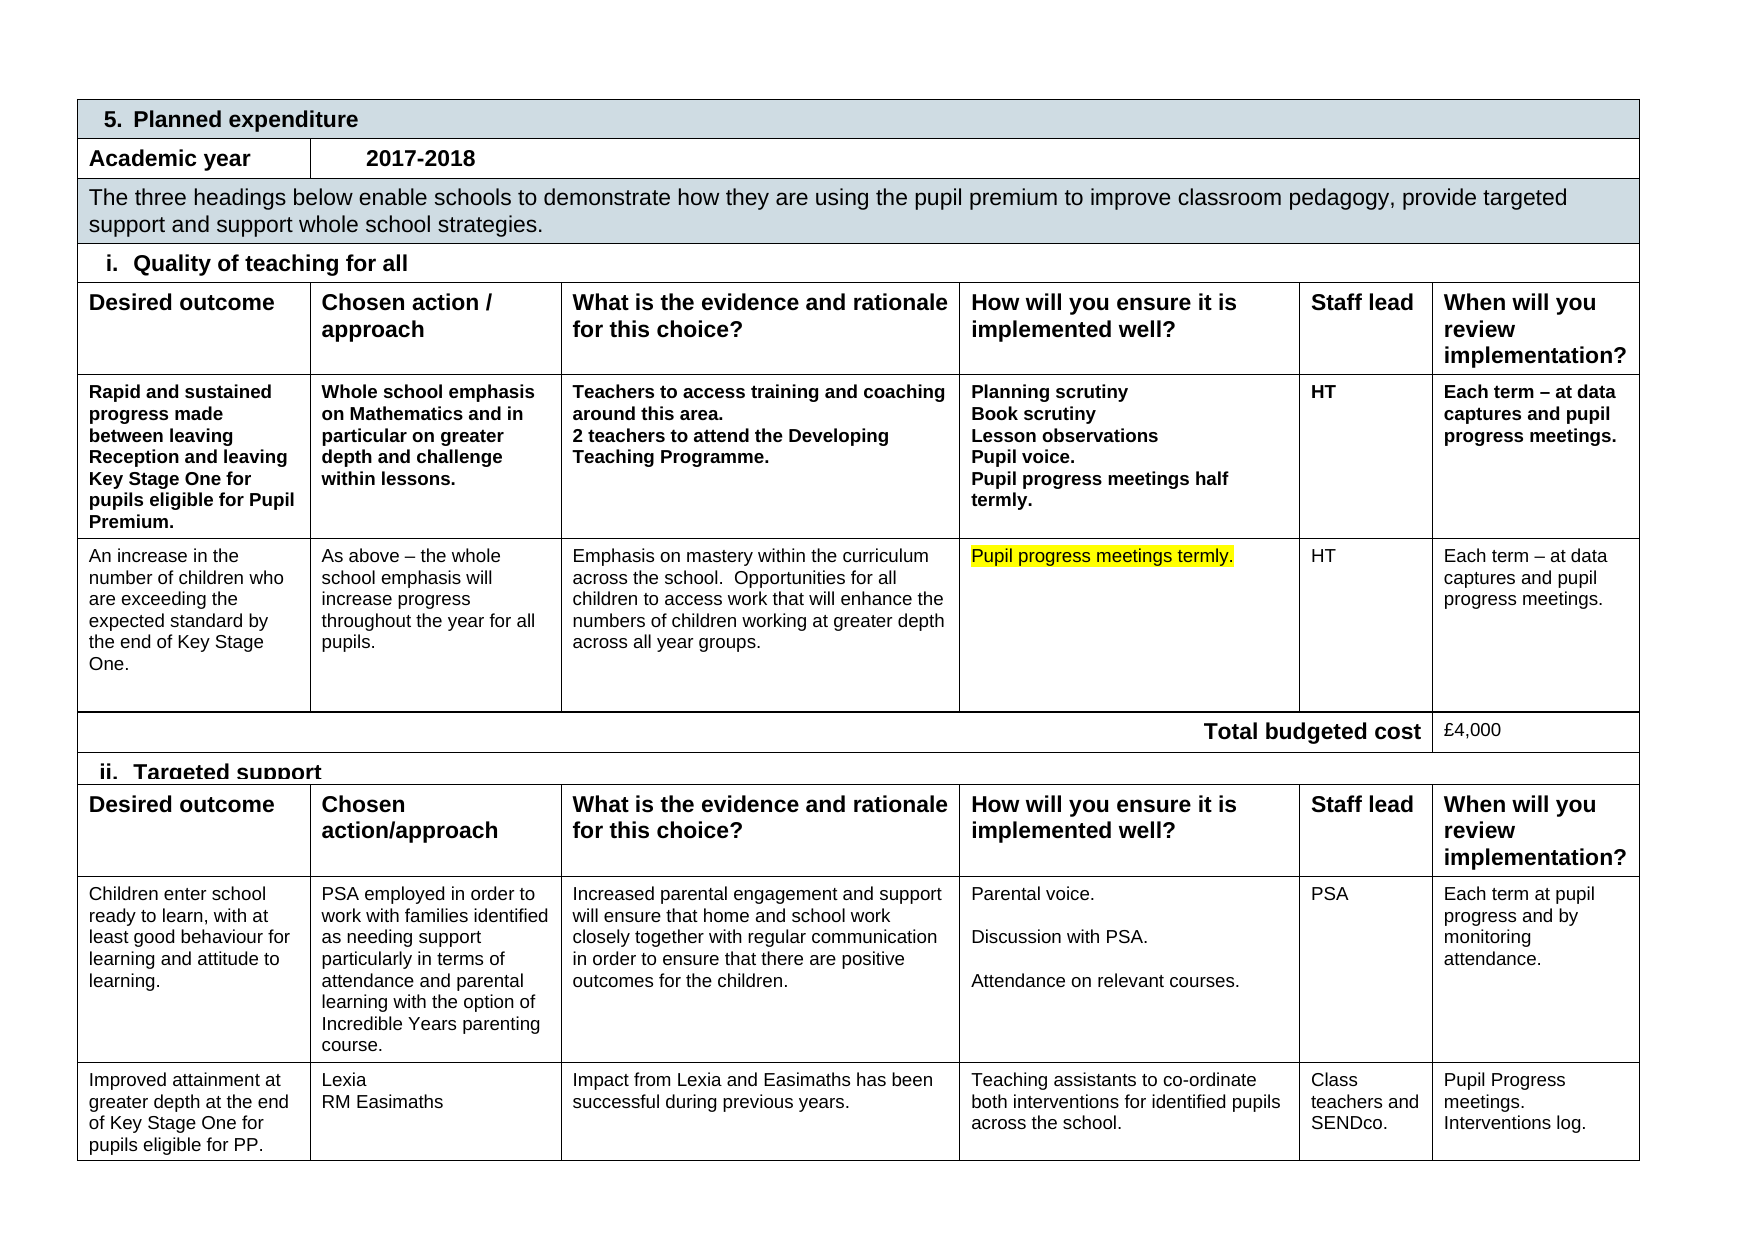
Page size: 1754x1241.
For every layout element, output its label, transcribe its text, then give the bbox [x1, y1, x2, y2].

table_cell Desired outcome [78, 785, 310, 876]
table_cell When will you review implementation? [1433, 283, 1639, 374]
table_cell Staff lead [1300, 283, 1432, 374]
table_cell Improved attainment at greater depth at the end of Key Stage One for pupils eligible for PP. [78, 1063, 310, 1160]
table_cell Pupil progress meetings termly. [960, 539, 1299, 711]
table_cell An increase in the number of children who are exceeding the expected standard by the end of Key Stage One. [78, 539, 310, 711]
table_cell £4,000 [1433, 713, 1639, 752]
table_cell How will you ensure it is implemented well? [960, 785, 1299, 876]
table_cell How will you ensure it is implemented well? [960, 283, 1299, 374]
table_cell PSA [1300, 877, 1432, 1062]
table_cell PSA employed in order to work with families identified as needing support particularly in terms of attendance and parental learning with the option of Incredible Years parenting course. [311, 877, 561, 1062]
table_cell Each term at pupil progress and by monitoring attendance. [1433, 877, 1639, 1062]
table_cell Parental voice. Discussion with PSA. Attendance on relevant courses. [960, 877, 1299, 1062]
table_cell Quality of teaching for all [78, 244, 1639, 282]
table_cell Planning scrutiny Book scrutiny Lesson observations Pupil voice. Pupil progress meetings half termly. [960, 375, 1299, 538]
table_cell Chosen action/approach [311, 785, 561, 876]
table_cell Each term – at data captures and pupil progress meetings. [1433, 539, 1639, 711]
table_cell Children enter school ready to learn, with at least good behaviour for learning and attitude to learning. [78, 877, 310, 1062]
table_cell Teachers to access training and coaching around this area. 2 teachers to attend the Developing Teaching Programme. [562, 375, 959, 538]
table_cell HT [1300, 539, 1432, 711]
table_cell The three headings below enable schools to demonstrate how they are using the pupil premium to improve classroom pedagogy, provide targeted support and support whole school strategies. [78, 179, 1639, 243]
table_cell Increased parental engagement and support will ensure that home and school work closely together with regular communication in order to ensure that there are positive outcomes for the children. [562, 877, 959, 1062]
table_cell What is the evidence and rationale for this choice? [562, 283, 959, 374]
table_cell Each term – at data captures and pupil progress meetings. [1433, 375, 1639, 538]
table_cell Teaching assistants to co-ordinate both interventions for identified pupils across the school. [960, 1063, 1299, 1160]
table_cell Pupil Progress meetings. Interventions log. [1433, 1063, 1639, 1160]
table_cell Rapid and sustained progress made between leaving Reception and leaving Key Stage One for pupils eligible for Pupil Premium. [78, 375, 310, 538]
table_cell 2017-2018 [311, 139, 1639, 177]
table_cell Impact from Lexia and Easimaths has been successful during previous years. [562, 1063, 959, 1160]
table_cell Total budgeted cost [78, 713, 1432, 752]
table_cell Chosen action / approach [311, 283, 561, 374]
table_cell Whole school emphasis on Mathematics and in particular on greater depth and challenge within lessons. [311, 375, 561, 538]
table_cell What is the evidence and rationale for this choice? [562, 785, 959, 876]
table_cell Desired outcome [78, 283, 310, 374]
table_cell When will you review implementation? [1433, 785, 1639, 876]
table_cell Academic year [78, 139, 310, 177]
table_cell Targeted support [78, 753, 1639, 784]
table_cell As above – the whole school emphasis will increase progress throughout the year for all pupils. [311, 539, 561, 711]
table_cell HT [1300, 375, 1432, 538]
table_header Planned expenditure [78, 100, 1639, 138]
table_cell Class teachers and SENDco. [1300, 1063, 1432, 1160]
table_cell Lexia RM Easimaths [311, 1063, 561, 1160]
table_cell Emphasis on mastery within the curriculum across the school. Opportunities for all children to access work that will enhance the numbers of children working at greater depth across all year groups. [562, 539, 959, 711]
table_cell Staff lead [1300, 785, 1432, 876]
